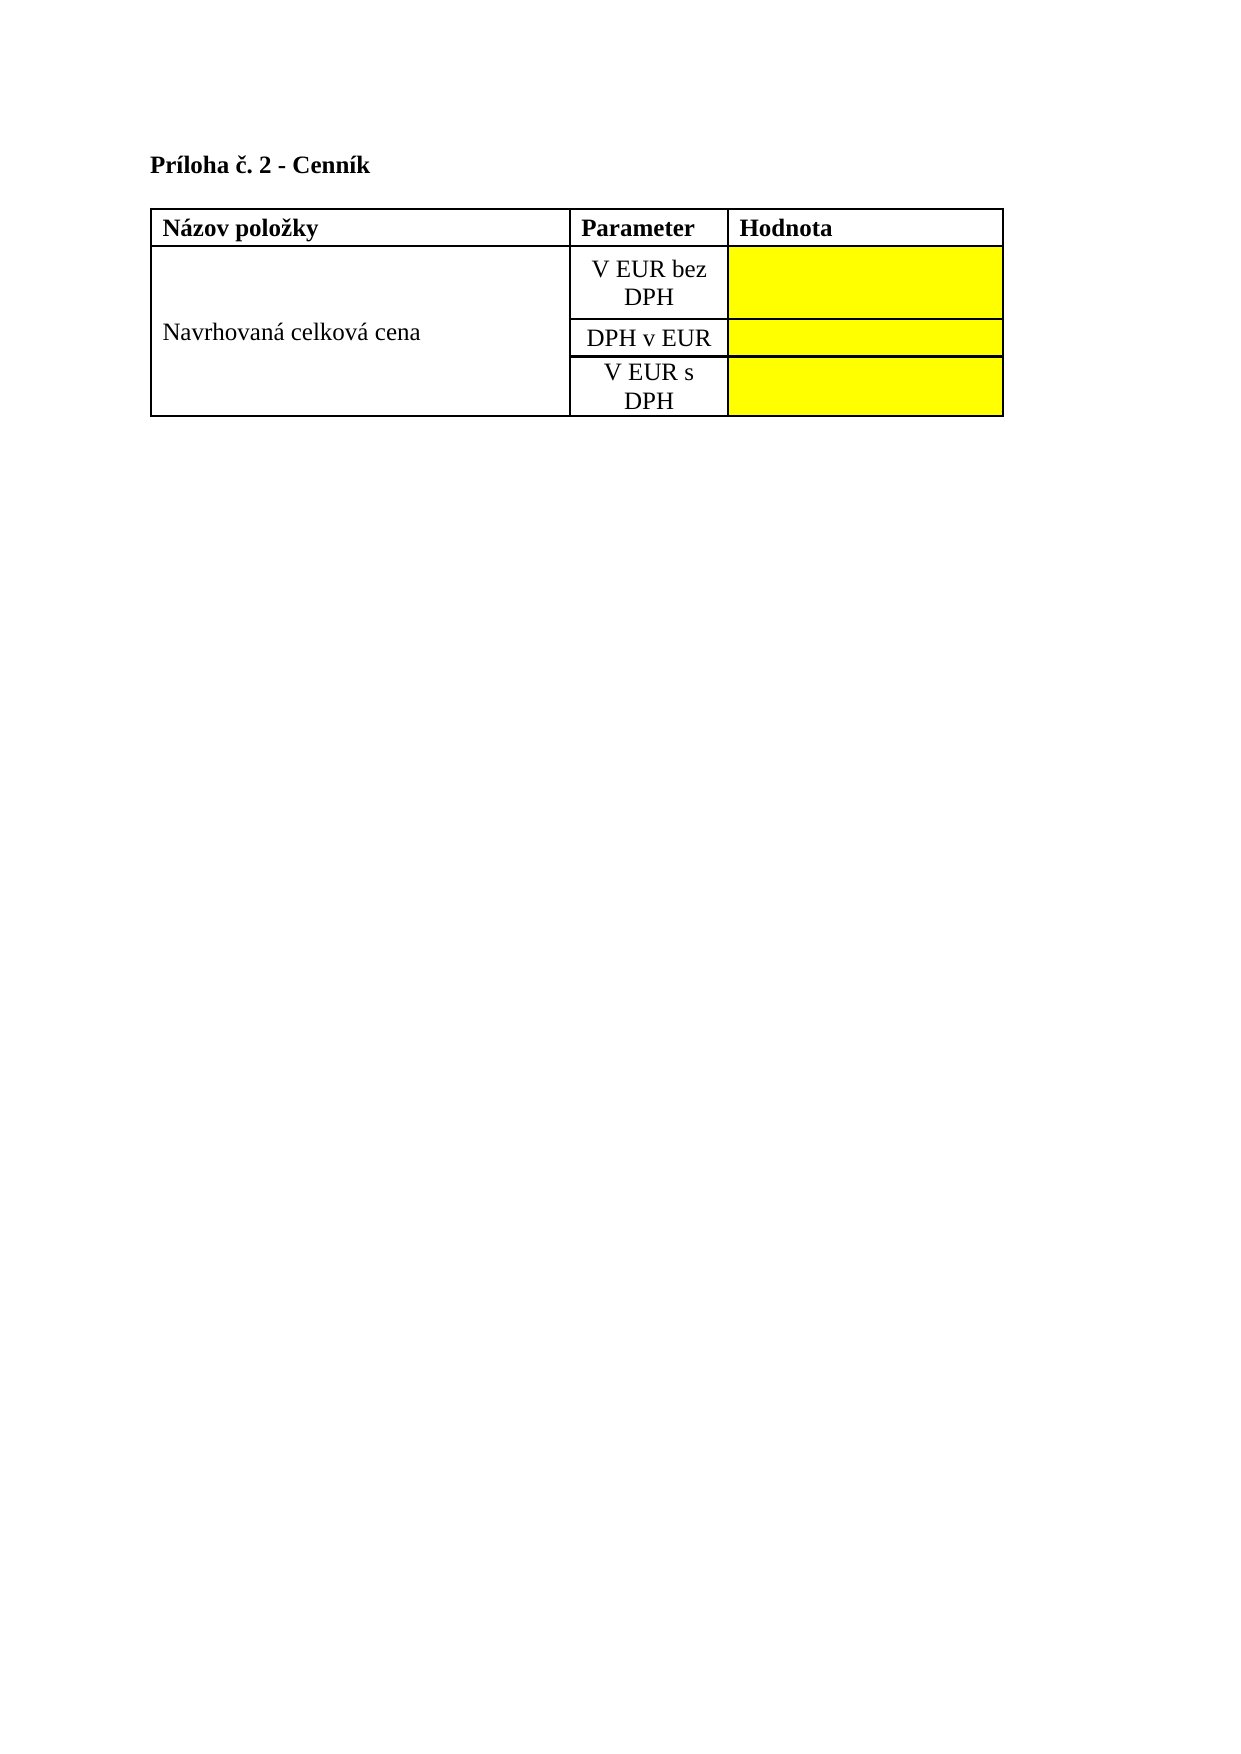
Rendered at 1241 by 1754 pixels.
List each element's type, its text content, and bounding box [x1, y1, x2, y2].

table_header Hodnota [729, 210, 1002, 245]
text Príloha č. 2 - Cenník [150, 150, 1090, 179]
table_header Názov položky [152, 210, 569, 245]
table_cell Navrhovaná celková cena [152, 247, 569, 415]
table_cell [729, 358, 1002, 415]
table_cell DPH v EUR [571, 320, 727, 355]
table_cell V EUR bez DPH [571, 247, 727, 318]
table_cell [729, 247, 1002, 318]
table_header Parameter [571, 210, 727, 245]
table_cell [729, 320, 1002, 355]
table_cell V EUR s DPH [571, 358, 727, 415]
